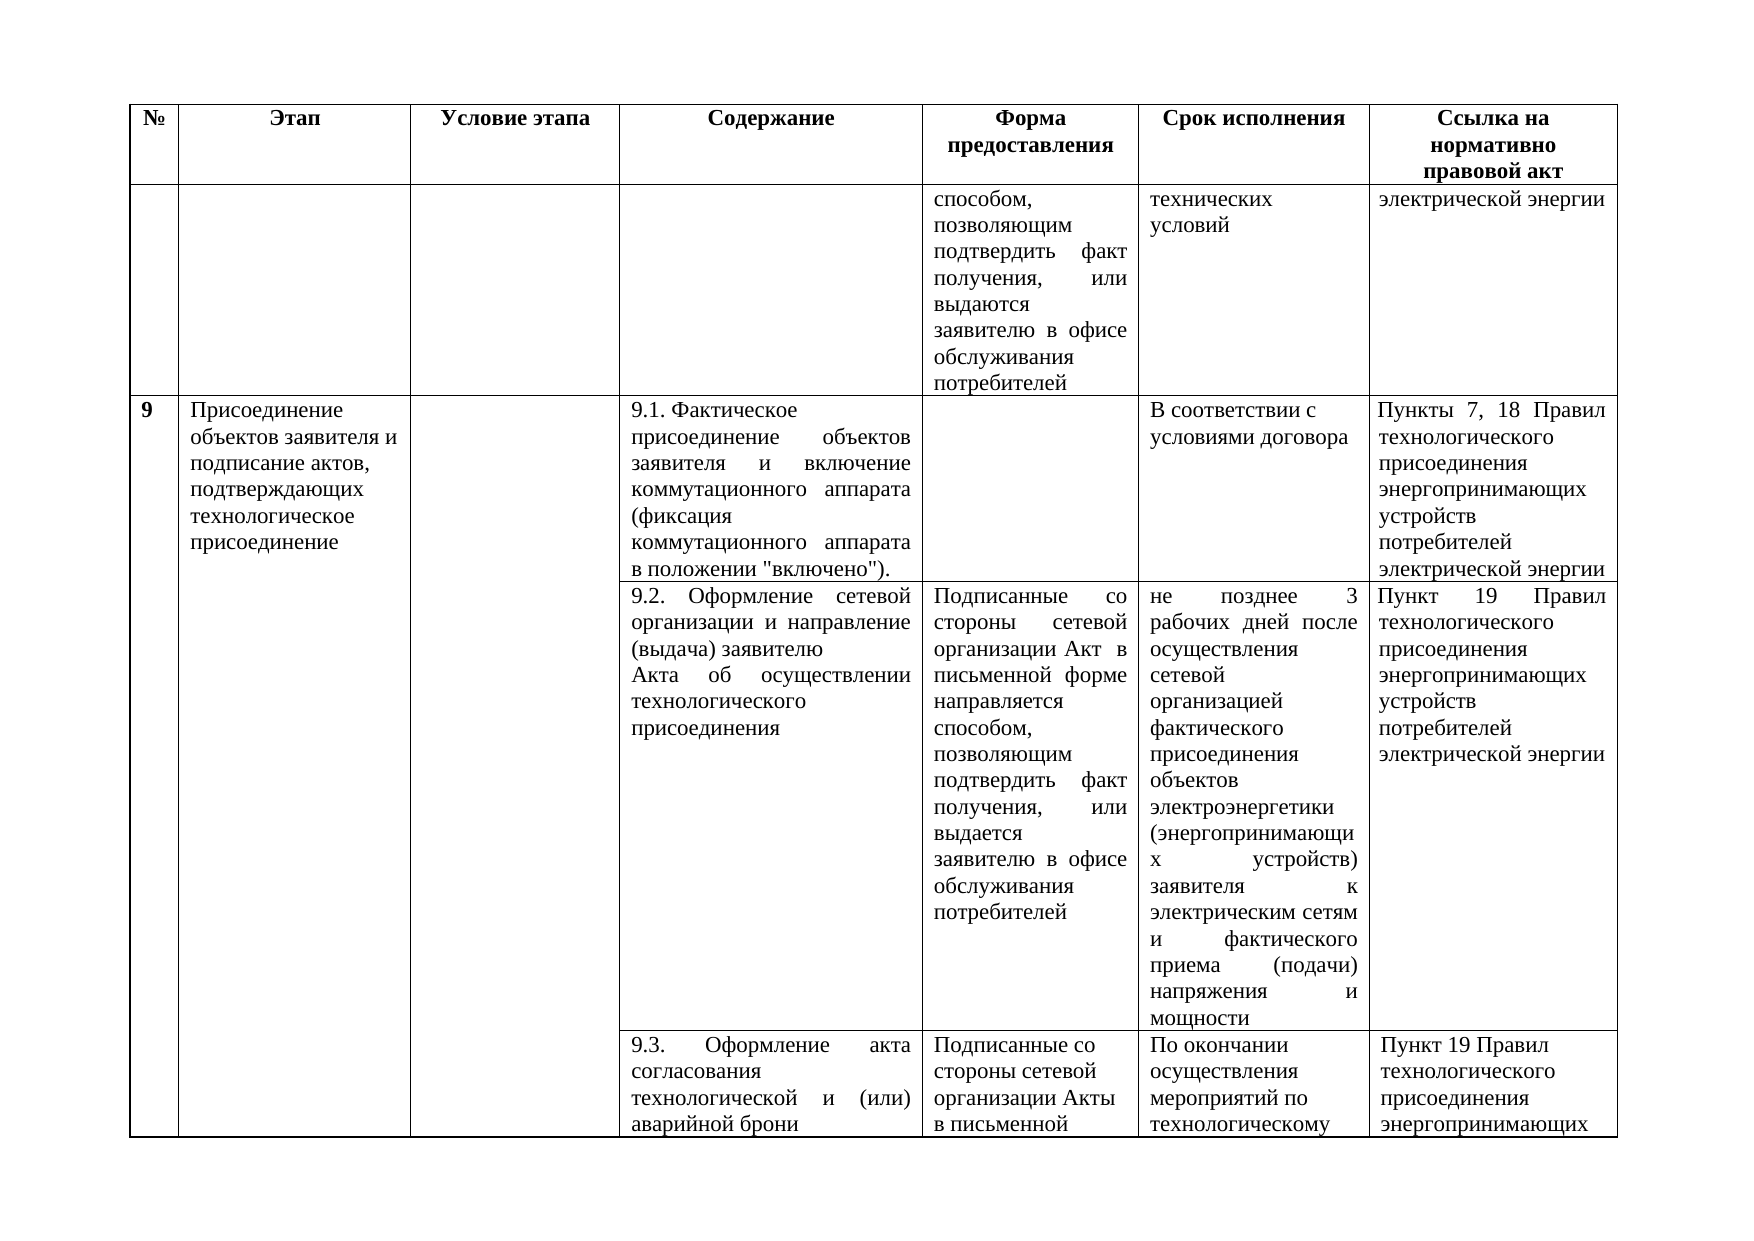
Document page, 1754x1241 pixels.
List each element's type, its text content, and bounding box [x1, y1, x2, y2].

table_header Условие этапа [411, 105, 619, 183]
table_header Форма предоставления [923, 105, 1138, 183]
table_cell 9.1. Фактическое присоединение объектов заявителя и включение коммутационного аппарата (фиксация коммутационного аппарата в положении "включено"). [620, 396, 922, 581]
table_cell 9.2. Оформление сетевой организации и направление (выдача) заявителю Акта об осуществлении технологического присоединения [620, 582, 922, 1030]
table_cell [620, 185, 922, 395]
table_cell В соответствии с условиями договора [1139, 396, 1369, 581]
table_header Содержание [620, 105, 922, 183]
table_header Этап [179, 105, 410, 183]
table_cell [620, 1031, 922, 1136]
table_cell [1139, 185, 1369, 395]
table_cell [411, 185, 619, 395]
table_cell [923, 396, 1138, 581]
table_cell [1370, 1031, 1617, 1136]
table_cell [923, 185, 1138, 395]
table_cell Пункт 19 Правил технологического присоединения энергопринимающих устройств потребителей электрической энергии [1370, 582, 1617, 1030]
table_cell [411, 396, 619, 1136]
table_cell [1370, 185, 1617, 395]
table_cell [1139, 1031, 1369, 1136]
table_cell не позднее 3 рабочих дней после осуществления сетевой организацией фактического присоединения объектов электроэнергетики (энергопринимающих устройств) заявителя к электрическим сетям и фактического приема (подачи) напряжения и мощности [1139, 582, 1369, 1030]
table_cell Пункты 7, 18 Правил технологического присоединения энергопринимающих устройств потребителей электрической энергии [1370, 396, 1617, 581]
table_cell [923, 1031, 1138, 1136]
table_header Ссылка на нормативно правовой акт [1370, 105, 1617, 183]
table_header Срок исполнения [1139, 105, 1369, 183]
table_cell Подписанные со стороны сетевой организации Акт в письменной форме направляется способом, позволяющим подтвердить факт получения, или выдается заявителю в офисе обслуживания потребителей [923, 582, 1138, 1030]
table_cell 9 [131, 396, 178, 1136]
table_header № [131, 105, 178, 183]
table_cell Присоединение объектов заявителя и подписание актов, подтверждающих технологическое присоединение [179, 396, 410, 1136]
